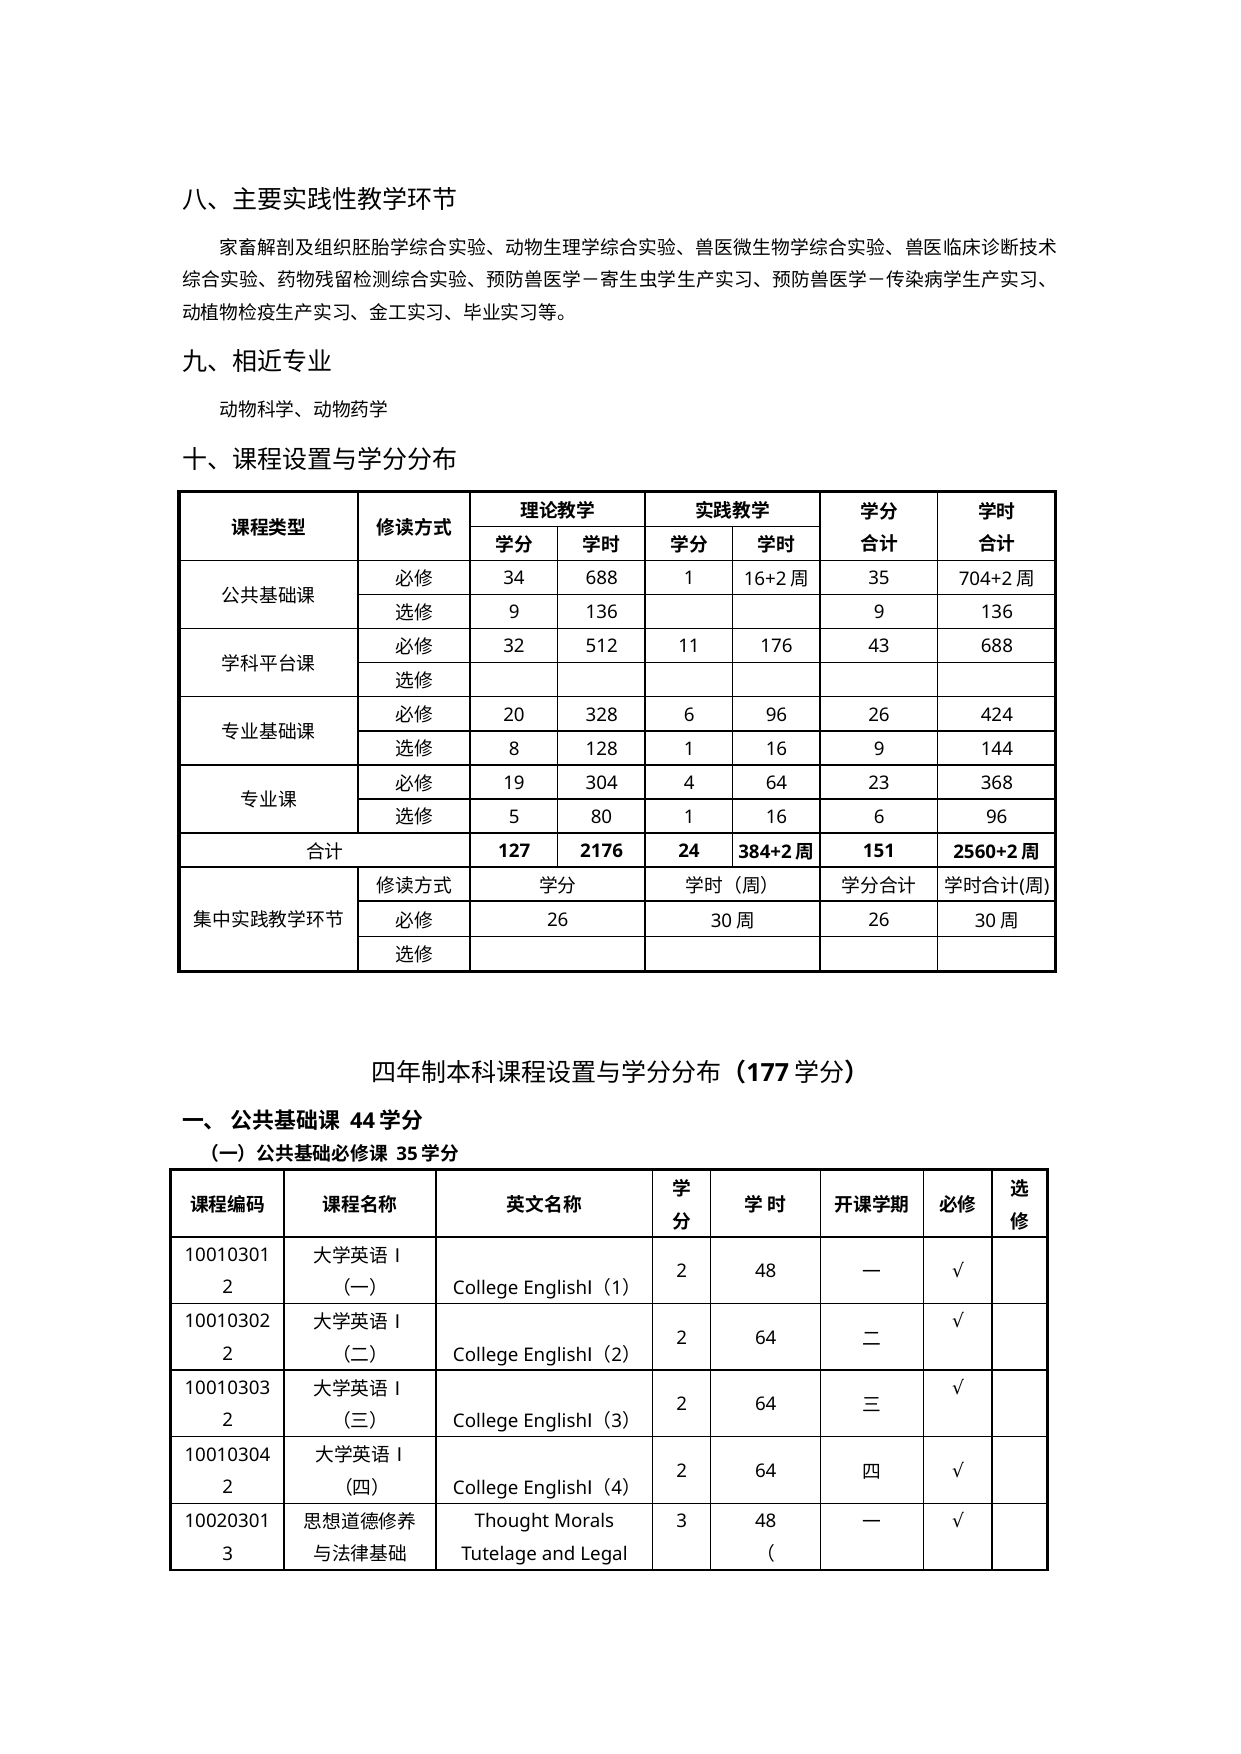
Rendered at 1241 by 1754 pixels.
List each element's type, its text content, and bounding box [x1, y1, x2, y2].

text 八、主要实践性教学环节 [182, 165, 1058, 230]
table_cell √ [924, 1504, 991, 1569]
table_cell 6 [646, 697, 732, 730]
text （一）公共基础必修课 35学分 [182, 1136, 1058, 1168]
table_cell College EnglishⅠ（1） [437, 1238, 652, 1303]
table_cell 学分合计 [821, 868, 937, 900]
table_cell [938, 937, 1054, 970]
table_cell 100103012 [172, 1238, 283, 1303]
table_cell 三 [821, 1371, 923, 1436]
table_cell 100103022 [172, 1304, 283, 1369]
table_cell 2176 [558, 834, 644, 866]
table_header 理论教学 [471, 493, 644, 526]
table_cell 19 [471, 766, 557, 798]
table_cell 必修 [359, 766, 469, 798]
table_header 选修 [993, 1171, 1046, 1236]
table_cell 9 [821, 595, 937, 628]
table_cell 2 [653, 1371, 710, 1436]
table_cell √ [924, 1371, 991, 1436]
table_cell 2 [653, 1437, 710, 1502]
table_cell 136 [558, 595, 644, 628]
text 九、相近专业 [182, 327, 1058, 392]
table_cell 424 [938, 697, 1054, 730]
table_cell 100103042 [172, 1437, 283, 1502]
table_cell College EnglishⅠ（4） [437, 1437, 652, 1502]
table_header 英文名称 [437, 1171, 652, 1236]
table_cell 学时（周） [646, 868, 819, 900]
table_cell 48 （32+16） [711, 1504, 820, 1569]
table_cell 688 [938, 629, 1054, 662]
table_cell [646, 937, 819, 970]
table_cell 35 [821, 561, 937, 594]
table_cell 修读方式 [359, 868, 469, 900]
table_cell [821, 937, 937, 970]
table_cell College EnglishⅠ（2） [437, 1304, 652, 1369]
table_cell 16+2周 [733, 561, 819, 594]
table_cell 23 [821, 766, 937, 798]
table_cell 学分 [646, 527, 732, 559]
table_cell 96 [733, 697, 819, 730]
table_cell 304 [558, 766, 644, 798]
table_cell 26 [821, 902, 937, 936]
table_cell 合计 [181, 834, 469, 866]
text 十、课程设置与学分分布 [182, 425, 1058, 490]
table_cell √ [924, 1238, 991, 1303]
table_cell 26 [821, 697, 937, 730]
table_cell 必修 [359, 902, 469, 936]
table_cell [471, 663, 557, 696]
table_cell 一 [821, 1238, 923, 1303]
table_cell 144 [938, 732, 1054, 764]
table_cell 16 [733, 800, 819, 832]
table_cell 学分 [471, 868, 644, 900]
table_cell [938, 663, 1054, 696]
table_cell 64 [711, 1437, 820, 1502]
table_cell 48 [711, 1238, 820, 1303]
table_cell [646, 663, 732, 696]
table_cell 688 [558, 561, 644, 594]
table_cell 必修 [359, 629, 469, 662]
table_cell 公共基础课 [181, 561, 357, 628]
table_cell 必修 [359, 561, 469, 594]
table_cell 选修 [359, 937, 469, 970]
table_cell 四 [821, 1437, 923, 1502]
table_cell 151 [821, 834, 937, 866]
table_cell 96 [938, 800, 1054, 832]
table_cell 128 [558, 732, 644, 764]
table_cell 专业课 [181, 766, 357, 832]
table_cell 学时 [558, 527, 644, 559]
table_cell 学时合计(周) [938, 868, 1054, 900]
table_cell 2560+2周 [938, 834, 1054, 866]
table_cell 64 [711, 1304, 820, 1369]
table_cell 2 [653, 1304, 710, 1369]
table_cell 大学英语Ⅰ（二） [285, 1304, 435, 1369]
text 一、 公共基础课 44学分 [182, 1103, 1058, 1136]
table_cell 80 [558, 800, 644, 832]
table_cell √ [924, 1437, 991, 1502]
table_cell 24 [646, 834, 732, 866]
table_cell 136 [938, 595, 1054, 628]
table_cell 9 [821, 732, 937, 764]
table_cell 二 [821, 1304, 923, 1369]
table_cell 大学英语Ⅰ（四） [285, 1437, 435, 1502]
table_cell 30周 [646, 902, 819, 936]
table_cell 328 [558, 697, 644, 730]
table_cell [993, 1437, 1046, 1502]
table_header 学时 合计 [938, 493, 1054, 559]
table_header 课程编码 [172, 1171, 283, 1236]
table_cell 选修 [359, 800, 469, 832]
table_cell 大学英语Ⅰ（一） [285, 1238, 435, 1303]
table_cell 30周 [938, 902, 1054, 936]
table_cell 368 [938, 766, 1054, 798]
table_cell √ [924, 1304, 991, 1369]
table_cell 20 [471, 697, 557, 730]
table_cell 2 [653, 1238, 710, 1303]
table_cell 8 [471, 732, 557, 764]
table_cell College EnglishⅠ（3） [437, 1371, 652, 1436]
table_cell [733, 595, 819, 628]
table_header 学分 合计 [821, 493, 937, 559]
table_cell [821, 663, 937, 696]
table_header 实践教学 [646, 493, 819, 526]
table_cell [993, 1371, 1046, 1436]
table_cell 6 [821, 800, 937, 832]
table_header 课程名称 [285, 1171, 435, 1236]
table_cell 64 [733, 766, 819, 798]
table_cell [993, 1304, 1046, 1369]
table_cell 学科平台课 [181, 629, 357, 696]
table_cell 11 [646, 629, 732, 662]
table_cell 集中实践教学环节 [181, 868, 357, 970]
table_cell 9 [471, 595, 557, 628]
table_cell 必修 [359, 697, 469, 730]
table_cell 100103032 [172, 1371, 283, 1436]
table_cell 学分 [471, 527, 557, 559]
table_cell 选修 [359, 595, 469, 628]
table_cell 1 [646, 732, 732, 764]
table_cell 学时 [733, 527, 819, 559]
table_header 学分 [653, 1171, 710, 1236]
table_cell 专业基础课 [181, 697, 357, 764]
table_header 课程类型 [181, 493, 357, 559]
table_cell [437, 1504, 652, 1569]
table_cell 16 [733, 732, 819, 764]
table_header 修读方式 [359, 493, 469, 559]
table_cell 100203013 [172, 1504, 283, 1569]
table_cell 26 [471, 902, 644, 936]
table_cell 1 [646, 561, 732, 594]
table_cell 32 [471, 629, 557, 662]
table_cell 选修 [359, 732, 469, 764]
table_cell [471, 937, 644, 970]
table_cell [646, 595, 732, 628]
table_cell [733, 663, 819, 696]
table_header 开课学期 [821, 1171, 923, 1236]
table_cell 1 [646, 800, 732, 832]
table_cell 64 [711, 1371, 820, 1436]
table_cell [558, 663, 644, 696]
text 动物科学、动物药学 [182, 392, 1058, 425]
table_cell 大学英语Ⅰ（三） [285, 1371, 435, 1436]
text 家畜解剖及组织胚胎学综合实验、动物生理学综合实验、兽医微生物学综合实验、兽医临床诊断技术综合实验、药物残留检测综合实验、预防兽医学－寄生虫学生产实习、预防兽医学－传染病学生产实习、动植物检疫生产实习、金工实习、毕业实习等。 [182, 230, 1058, 327]
table_cell 512 [558, 629, 644, 662]
table_cell 3 [653, 1504, 710, 1569]
table_cell 5 [471, 800, 557, 832]
table_cell 选修 [359, 663, 469, 696]
table_cell 思想道德修养与法律基础 [285, 1504, 435, 1569]
table_cell [993, 1504, 1046, 1569]
table_cell 34 [471, 561, 557, 594]
table_cell 176 [733, 629, 819, 662]
text 四年制本科课程设置与学分分布（177学分） [182, 1038, 1058, 1103]
table_header 学 时 [711, 1171, 820, 1236]
table_cell 384+2周 [733, 834, 819, 866]
table_cell 一 [821, 1504, 923, 1569]
table_cell 4 [646, 766, 732, 798]
table_cell 127 [471, 834, 557, 866]
table_header 必修 [924, 1171, 991, 1236]
table_cell 704+2周 [938, 561, 1054, 594]
table_cell [993, 1238, 1046, 1303]
table_cell 43 [821, 629, 937, 662]
